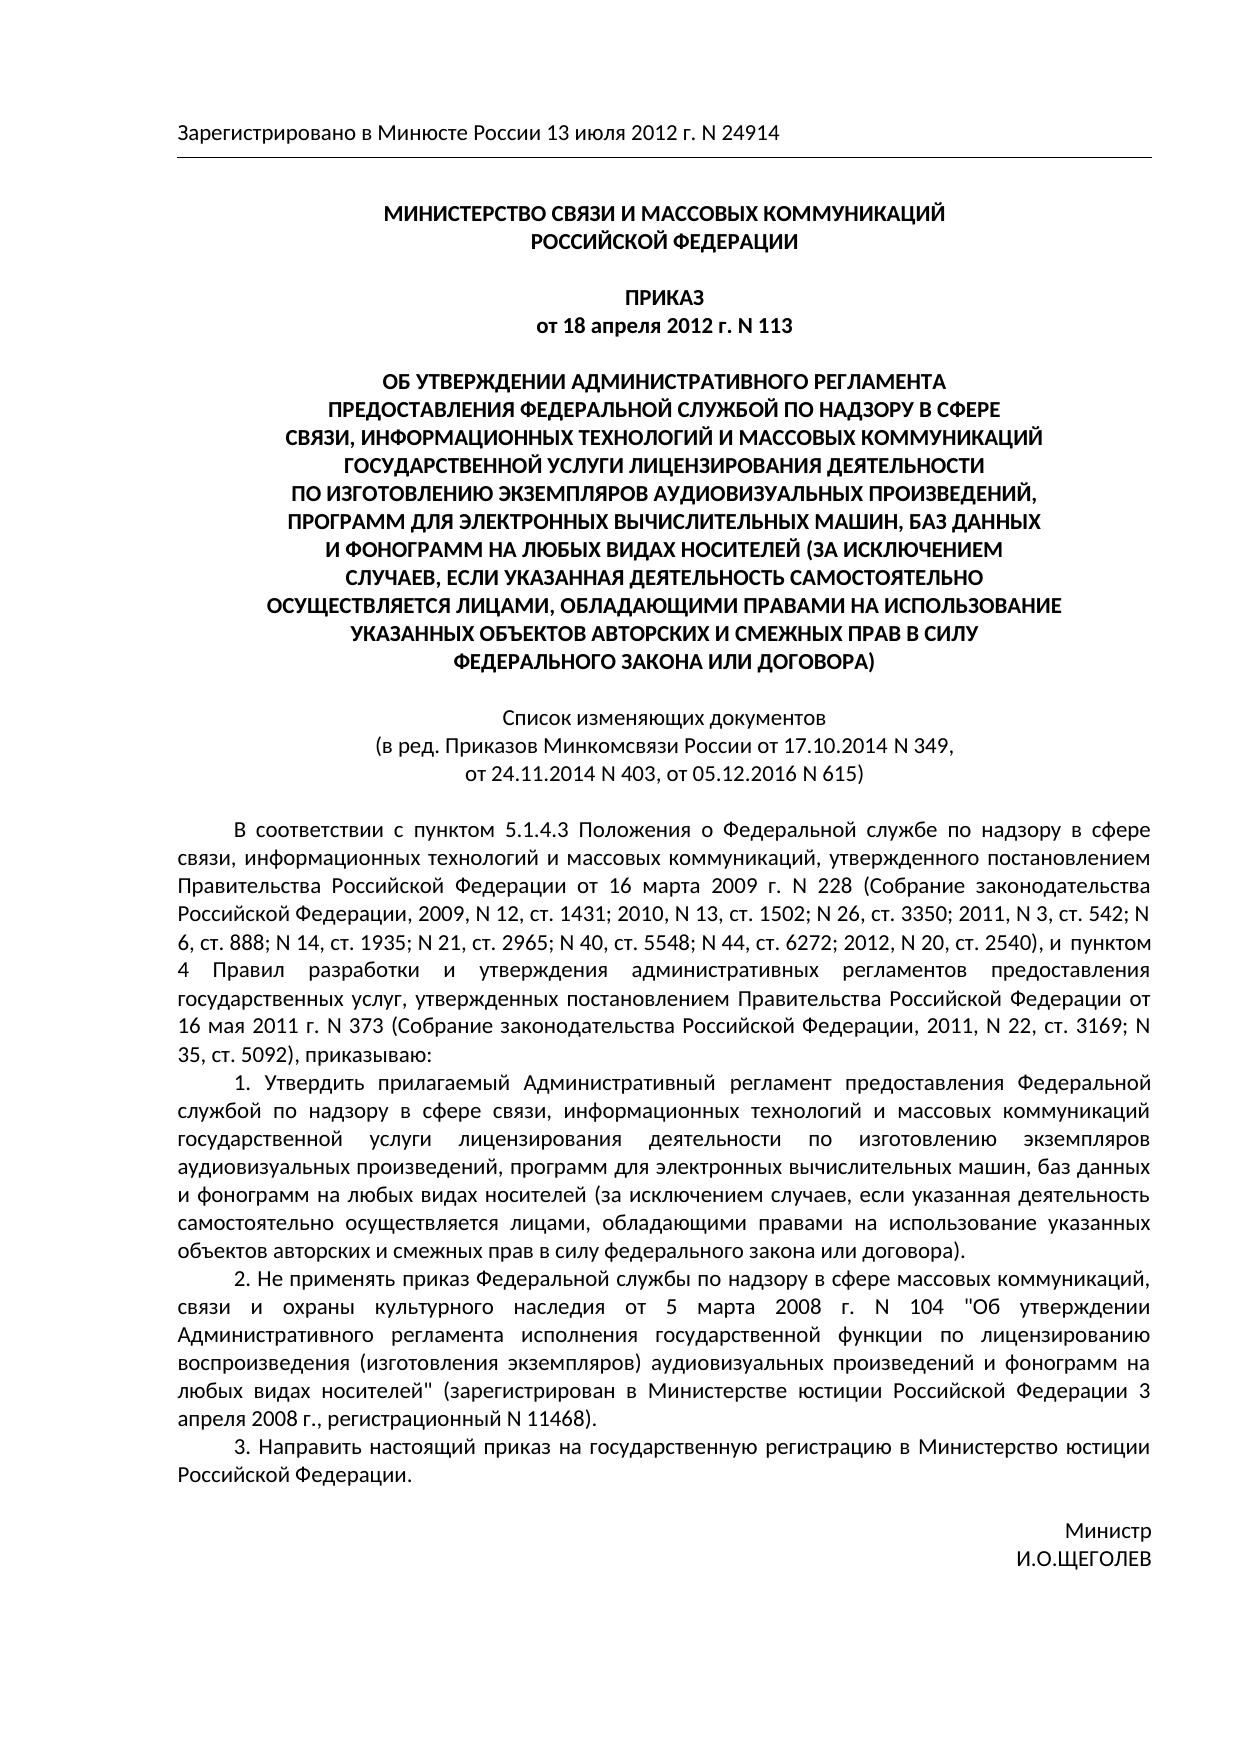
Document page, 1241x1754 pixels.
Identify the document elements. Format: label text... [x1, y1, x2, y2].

title ПРЕДОСТАВЛЕНИЯ ФЕДЕРАЛЬНОЙ СЛУЖБОЙ ПО НАДЗОРУ В СФЕРЕ [177, 395, 1152, 423]
text 1. Утвердить прилагаемый Административный регламент предоставления Федеральной службой по надзору в сфере связи, информационных технологий и массовых коммуникаций государственной услуги лицензирования деятельности по изготовлению экземпляров аудиовизуальных произведений, программ для электронных вычислительных машин, баз данных и фонограмм на любых видах носителей (за исключением случаев, если указанная деятельность самостоятельно осуществляется лицами, обладающими правами на использование указанных объектов авторских и смежных прав в силу федерального закона или договора). [177, 1068, 1152, 1264]
title И ФОНОГРАММ НА ЛЮБЫХ ВИДАХ НОСИТЕЛЕЙ (ЗА ИСКЛЮЧЕНИЕМ [177, 535, 1152, 563]
text 3. Направить настоящий приказ на государственную регистрацию в Министерство юстиции Российской Федерации. [177, 1432, 1152, 1488]
text Список изменяющих документов [177, 703, 1152, 731]
text 2. Не применять приказ Федеральной службы по надзору в сфере массовых коммуникаций, связи и охраны культурного наследия от 5 марта 2008 г. N 104 "Об утверждении Административного регламента исполнения государственной функции по лицензированию воспроизведения (изготовления экземпляров) аудиовизуальных произведений и фонограмм на любых видах носителей" (зарегистрирован в Министерстве юстиции Российской Федерации 3 апреля 2008 г., регистрационный N 11468). [177, 1264, 1152, 1432]
title РОССИЙСКОЙ ФЕДЕРАЦИИ [177, 227, 1152, 255]
title ПО ИЗГОТОВЛЕНИЮ ЭКЗЕМПЛЯРОВ АУДИОВИЗУАЛЬНЫХ ПРОИЗВЕДЕНИЙ, [177, 479, 1152, 507]
title ПРОГРАММ ДЛЯ ЭЛЕКТРОННЫХ ВЫЧИСЛИТЕЛЬНЫХ МАШИН, БАЗ ДАННЫХ [177, 507, 1152, 535]
title ПРИКАЗ [177, 283, 1152, 311]
text И.О.ЩЕГОЛЕВ [177, 1544, 1152, 1572]
title от 18 апреля 2012 г. N 113 [177, 311, 1152, 339]
text (в ред. Приказов Минкомсвязи России от 17.10.2014 N 349, [177, 731, 1152, 759]
title УКАЗАННЫХ ОБЪЕКТОВ АВТОРСКИХ И СМЕЖНЫХ ПРАВ В СИЛУ [177, 619, 1152, 647]
text Министр [177, 1516, 1152, 1544]
text В соответствии с пунктом 5.1.4.3 Положения о Федеральной службе по надзору в сфере связи, информационных технологий и массовых коммуникаций, утвержденного постановлением Правительства Российской Федерации от 16 марта 2009 г. N 228 (Собрание законодательства Российской Федерации, 2009, N 12, ст. 1431; 2010, N 13, ст. 1502; N 26, ст. 3350; 2011, N 3, ст. 542; N 6, ст. 888; N 14, ст. 1935; N 21, ст. 2965; N 40, ст. 5548; N 44, ст. 6272; 2012, N 20, ст. 2540), и пунктом 4 Правил разработки и утверждения административных регламентов предоставления государственных услуг, утвержденных постановлением Правительства Российской Федерации от 16 мая 2011 г. N 373 (Собрание законодательства Российской Федерации, 2011, N 22, ст. 3169; N 35, ст. 5092), приказываю: [177, 816, 1152, 1068]
title МИНИСТЕРСТВО СВЯЗИ И МАССОВЫХ КОММУНИКАЦИЙ [177, 199, 1152, 227]
title ОБ УТВЕРЖДЕНИИ АДМИНИСТРАТИВНОГО РЕГЛАМЕНТА [177, 367, 1152, 395]
title ОСУЩЕСТВЛЯЕТСЯ ЛИЦАМИ, ОБЛАДАЮЩИМИ ПРАВАМИ НА ИСПОЛЬЗОВАНИЕ [177, 591, 1152, 619]
title СВЯЗИ, ИНФОРМАЦИОННЫХ ТЕХНОЛОГИЙ И МАССОВЫХ КОММУНИКАЦИЙ [177, 423, 1152, 451]
text Зарегистрировано в Минюсте России 13 июля 2012 г. N 24914 [177, 118, 1152, 146]
text от 24.11.2014 N 403, от 05.12.2016 N 615) [177, 759, 1152, 787]
title СЛУЧАЕВ, ЕСЛИ УКАЗАННАЯ ДЕЯТЕЛЬНОСТЬ САМОСТОЯТЕЛЬНО [177, 563, 1152, 591]
title ФЕДЕРАЛЬНОГО ЗАКОНА ИЛИ ДОГОВОРА) [177, 647, 1152, 675]
title ГОСУДАРСТВЕННОЙ УСЛУГИ ЛИЦЕНЗИРОВАНИЯ ДЕЯТЕЛЬНОСТИ [177, 451, 1152, 479]
